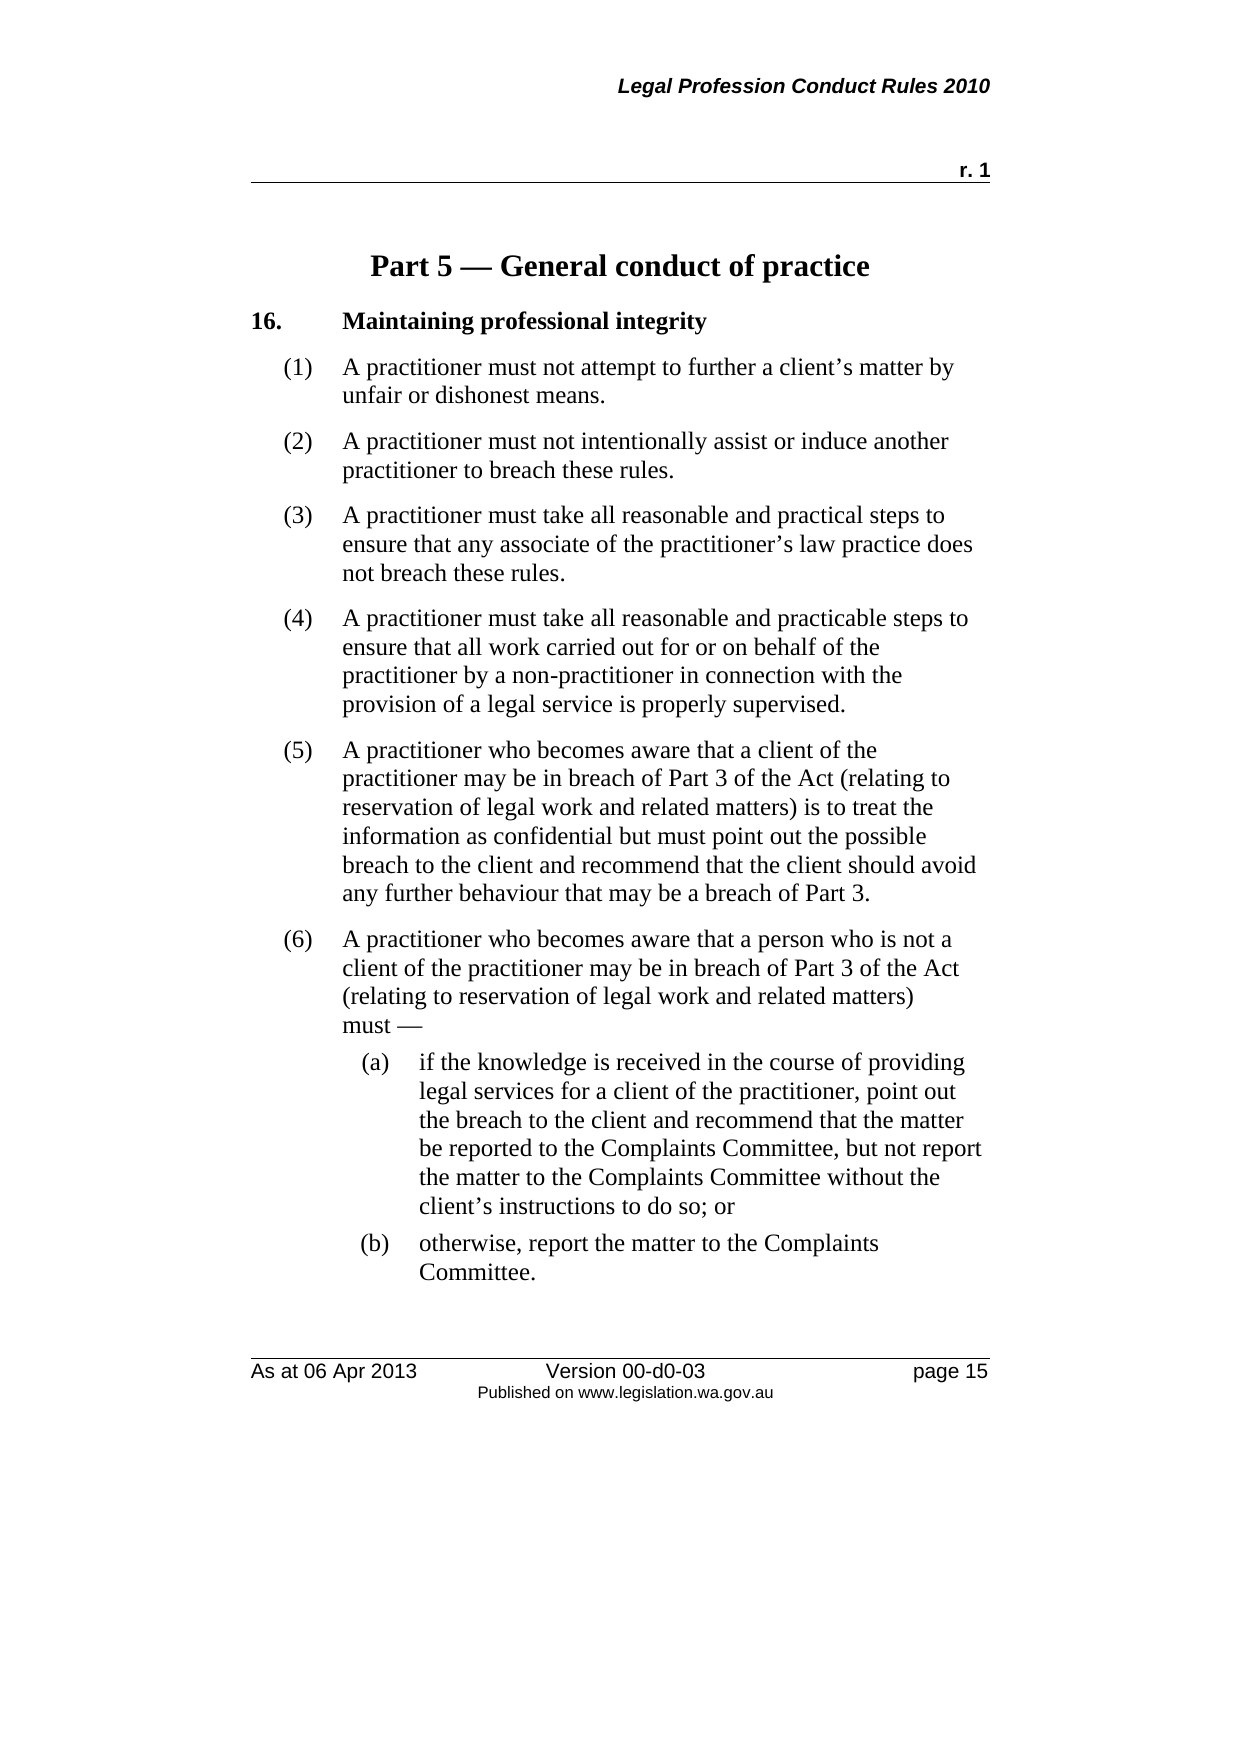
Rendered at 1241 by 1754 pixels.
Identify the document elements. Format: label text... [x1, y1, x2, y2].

text (6) A practitioner who becomes aware that a person who is not a client of the practitioner may be in breach of Part 3 of the Act (relating to reservation of legal work and related matters) must — [251, 924, 990, 1039]
text (3) A practitioner must take all reasonable and practical steps to ensure that any associate of the practitioner’s law practice does not breach these rules. [251, 500, 990, 586]
text (1) A practitioner must not attempt to further a client’s matter by unfair or dishonest means. [251, 352, 990, 409]
subtitle 16. Maintaining professional integrity [251, 306, 990, 335]
subtitle Part 5 — General conduct of practice [251, 247, 990, 283]
text (2) A practitioner must not intentionally assist or induce another practitioner to breach these rules. [251, 426, 990, 483]
text (4) A practitioner must take all reasonable and practicable steps to ensure that all work carried out for or on behalf of the practitioner by a non-practitioner in connection with the provision of a legal service is properly supervised. [251, 603, 990, 718]
text (a) if the knowledge is received in the course of providing legal services for a client of the practitioner, point out the breach to the client and recommend that the matter be reported to the Complaints Committee, but not report the matter to the Complaints Committee without the client’s instructions to do so; or [251, 1047, 990, 1220]
text (5) A practitioner who becomes aware that a client of the practitioner may be in breach of Part 3 of the Act (relating to reservation of legal work and related matters) is to treat the information as confidential but must point out the possible breach to the client and recommend that the client should avoid any further behaviour that may be a breach of Part 3. [251, 735, 990, 907]
text (b) otherwise, report the matter to the Complaints Committee. [251, 1228, 990, 1286]
